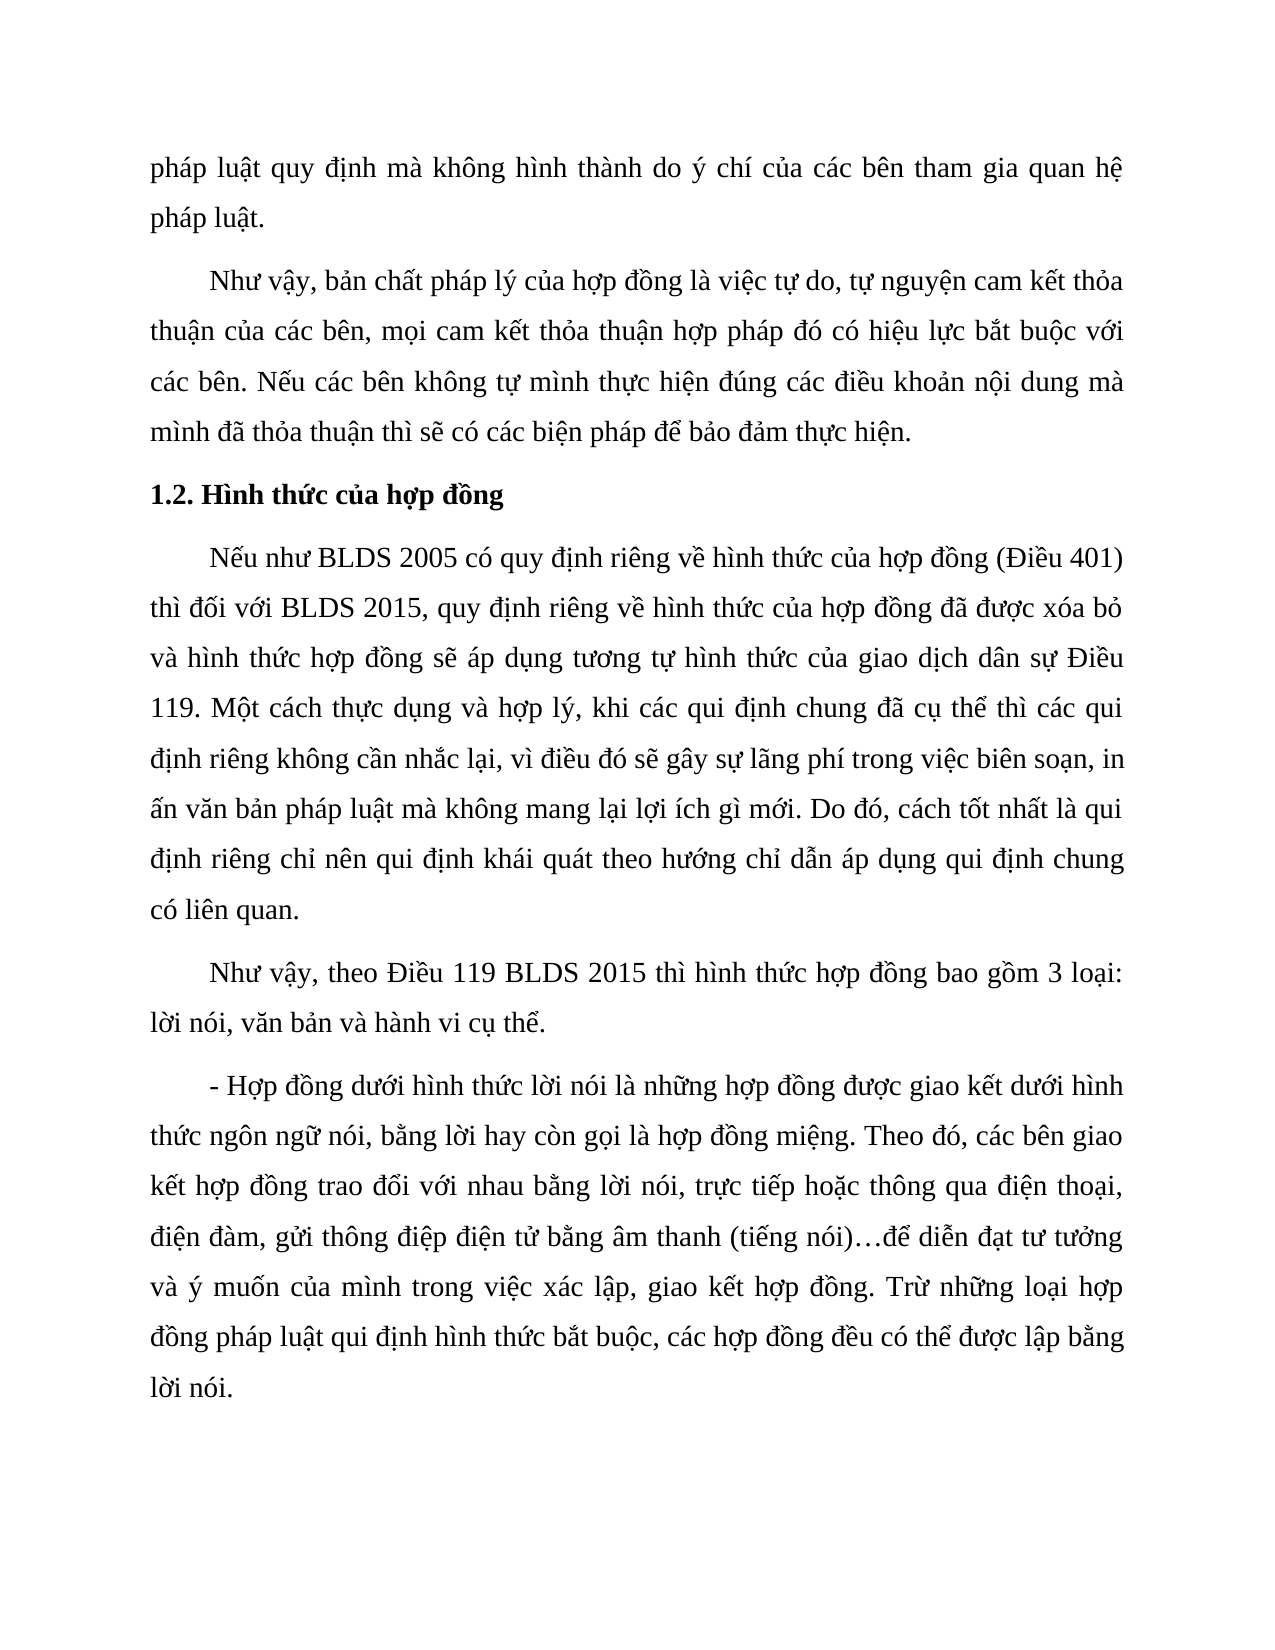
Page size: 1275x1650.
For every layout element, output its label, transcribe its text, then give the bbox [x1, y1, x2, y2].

text Như vậy, theo Điều 119 BLDS 2015 thì hình thức hợp đồng bao gồm 3 loại: lời nói, văn bản và hành vi cụ thể. [150, 955, 1125, 1038]
text - Hợp đồng dưới hình thức lời nói là những hợp đồng được giao kết dưới hình thức ngôn ngữ nói, bằng lời hay còn gọi là hợp đồng miệng. Theo đó, các bên giao kết hợp đồng trao đổi với nhau bằng lời nói, trực tiếp hoặc thông qua điện thoại, điện đàm, gửi thông điệp điện tử bằng âm thanh (tiếng nói)…để diễn đạt tư tưởng và ý muốn của mình trong việc xác lập, giao kết hợp đồng. Trừ những loại hợp đồng pháp luật qui định hình thức bắt buộc, các hợp đồng đều có thể được lập bằng lời nói. [150, 1068, 1125, 1403]
text Như vậy, bản chất pháp lý của hợp đồng là việc tự do, tự nguyện cam kết thỏa thuận của các bên, mọi cam kết thỏa thuận hợp pháp đó có hiệu lực bắt buộc với các bên. Nếu các bên không tự mình thực hiện đúng các điều khoản nội dung mà mình đã thỏa thuận thì sẽ có các biện pháp để bảo đảm thực hiện. [150, 263, 1125, 448]
text Nếu như BLDS 2005 có quy định riêng về hình thức của hợp đồng (Điều 401) thì đối với BLDS 2015, quy định riêng về hình thức của hợp đồng đã được xóa bỏ và hình thức hợp đồng sẽ áp dụng tương tự hình thức của giao dịch dân sự Điều 119. Một cách thực dụng và hợp lý, khi các qui định chung đã cụ thể thì các qui định riêng không cần nhắc lại, vì điều đó sẽ gây sự lãng phí trong việc biên soạn, in ấn văn bản pháp luật mà không mang lại lợi ích gì mới. Do đó, cách tốt nhất là qui định riêng chỉ nên qui định khái quát theo hướng chỉ dẫn áp dụng qui định chung có liên quan. [150, 540, 1125, 925]
subtitle 1.2. Hình thức của hợp đồng [150, 477, 1125, 510]
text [150, 150, 1125, 234]
